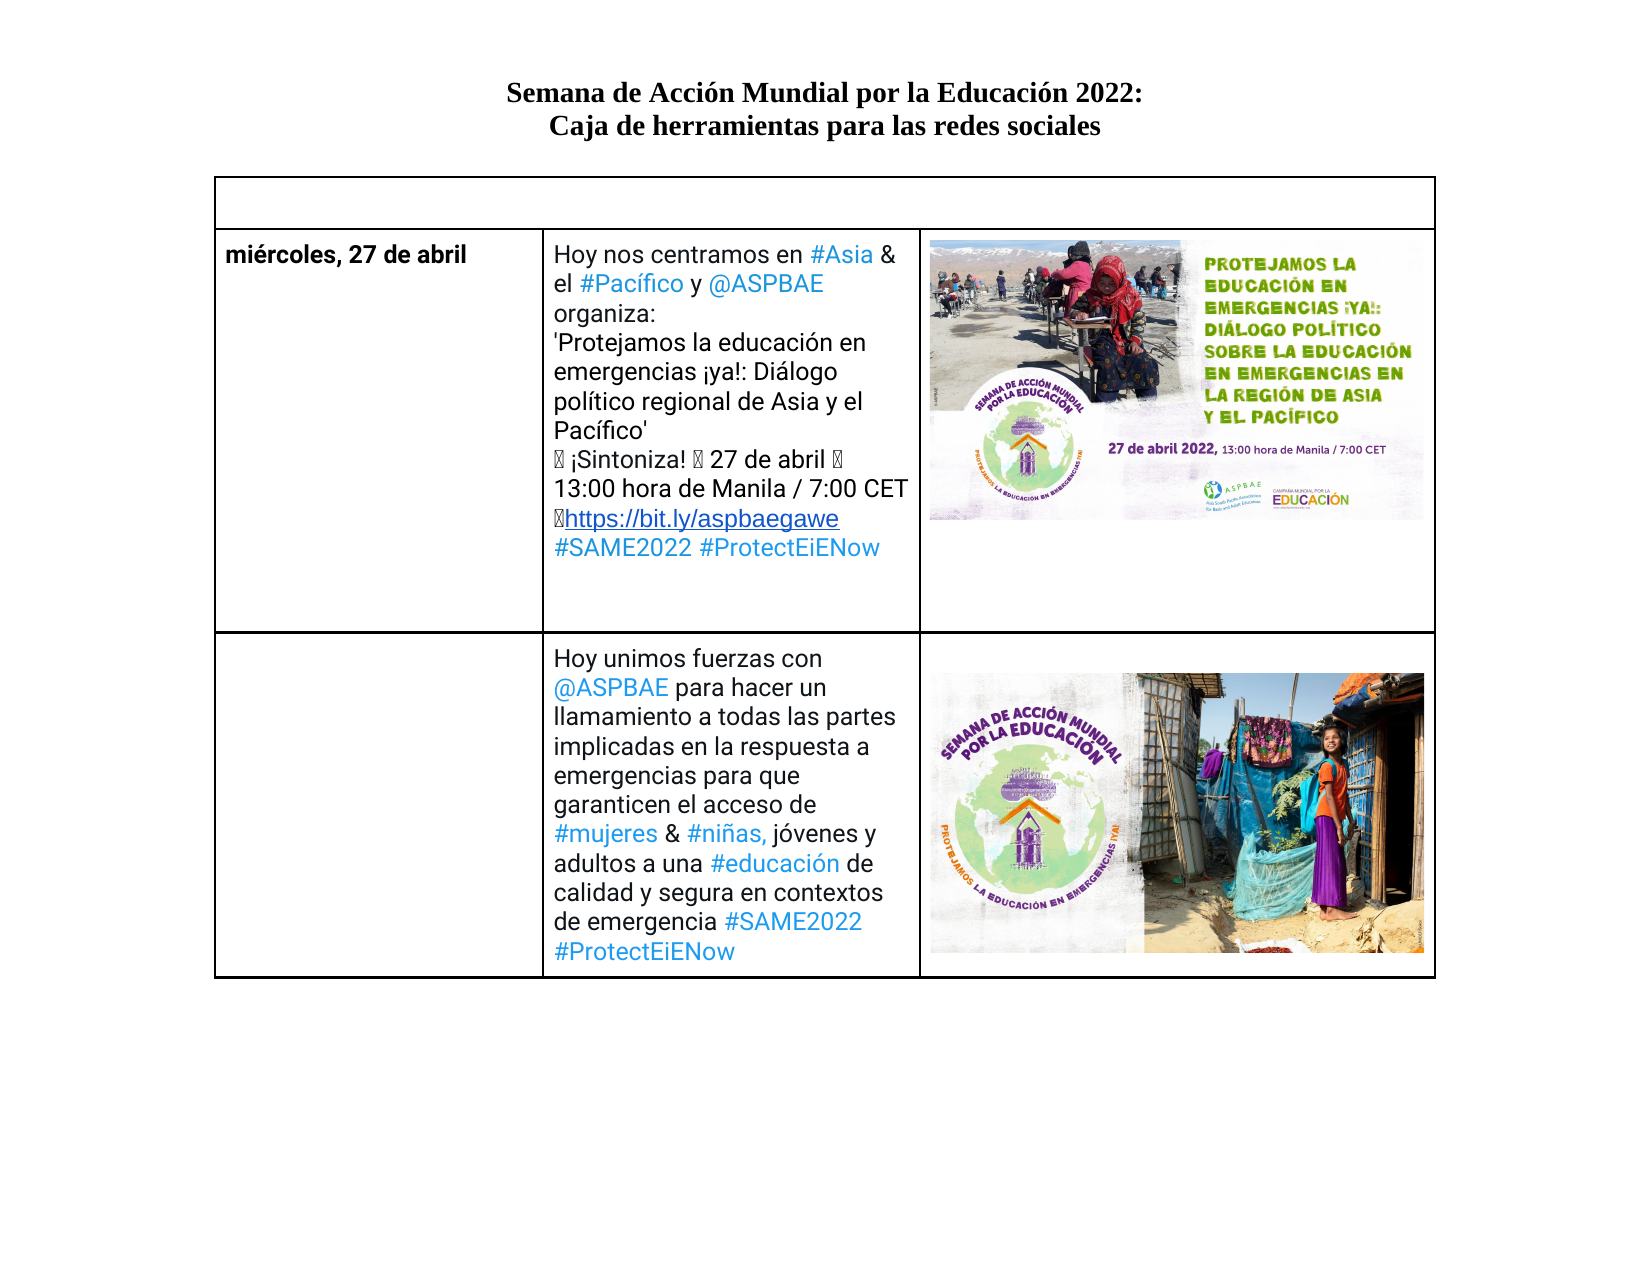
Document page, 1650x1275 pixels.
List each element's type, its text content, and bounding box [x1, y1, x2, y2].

picture [929, 240, 1424, 520]
table_cell Hoy unimos fuerzas con @ASPBAE para hacer un llamamiento a todas las partes implicadas en la respuesta a emergencias para que garanticen el acceso de #mujeres & #niñas, jóvenes y adultos a una #educación de calidad y segura en contextos de emergencia #SAME2022 #ProtectEiENow [544, 634, 919, 976]
table_cell [216, 178, 1434, 228]
table_cell [216, 634, 542, 976]
table_cell [921, 230, 1434, 631]
table_cell miércoles, 27 de abril [216, 230, 542, 631]
table_cell Hoy nos centramos en #Asia & el #Pacífico y @ASPBAE organiza: 'Protejamos la educación en emergencias ¡ya!: Diálogo político regional de Asia y el Pacífico' 📣 ¡Sintoniza! 📅 27 de abril ⏰ 13:00 hora de Manila / 7:00 CET 🔗https://bit.ly/aspbaegawe #SAME2022 #ProtectEiENow [544, 230, 919, 631]
picture [930, 673, 1425, 953]
table_cell [921, 634, 1434, 976]
